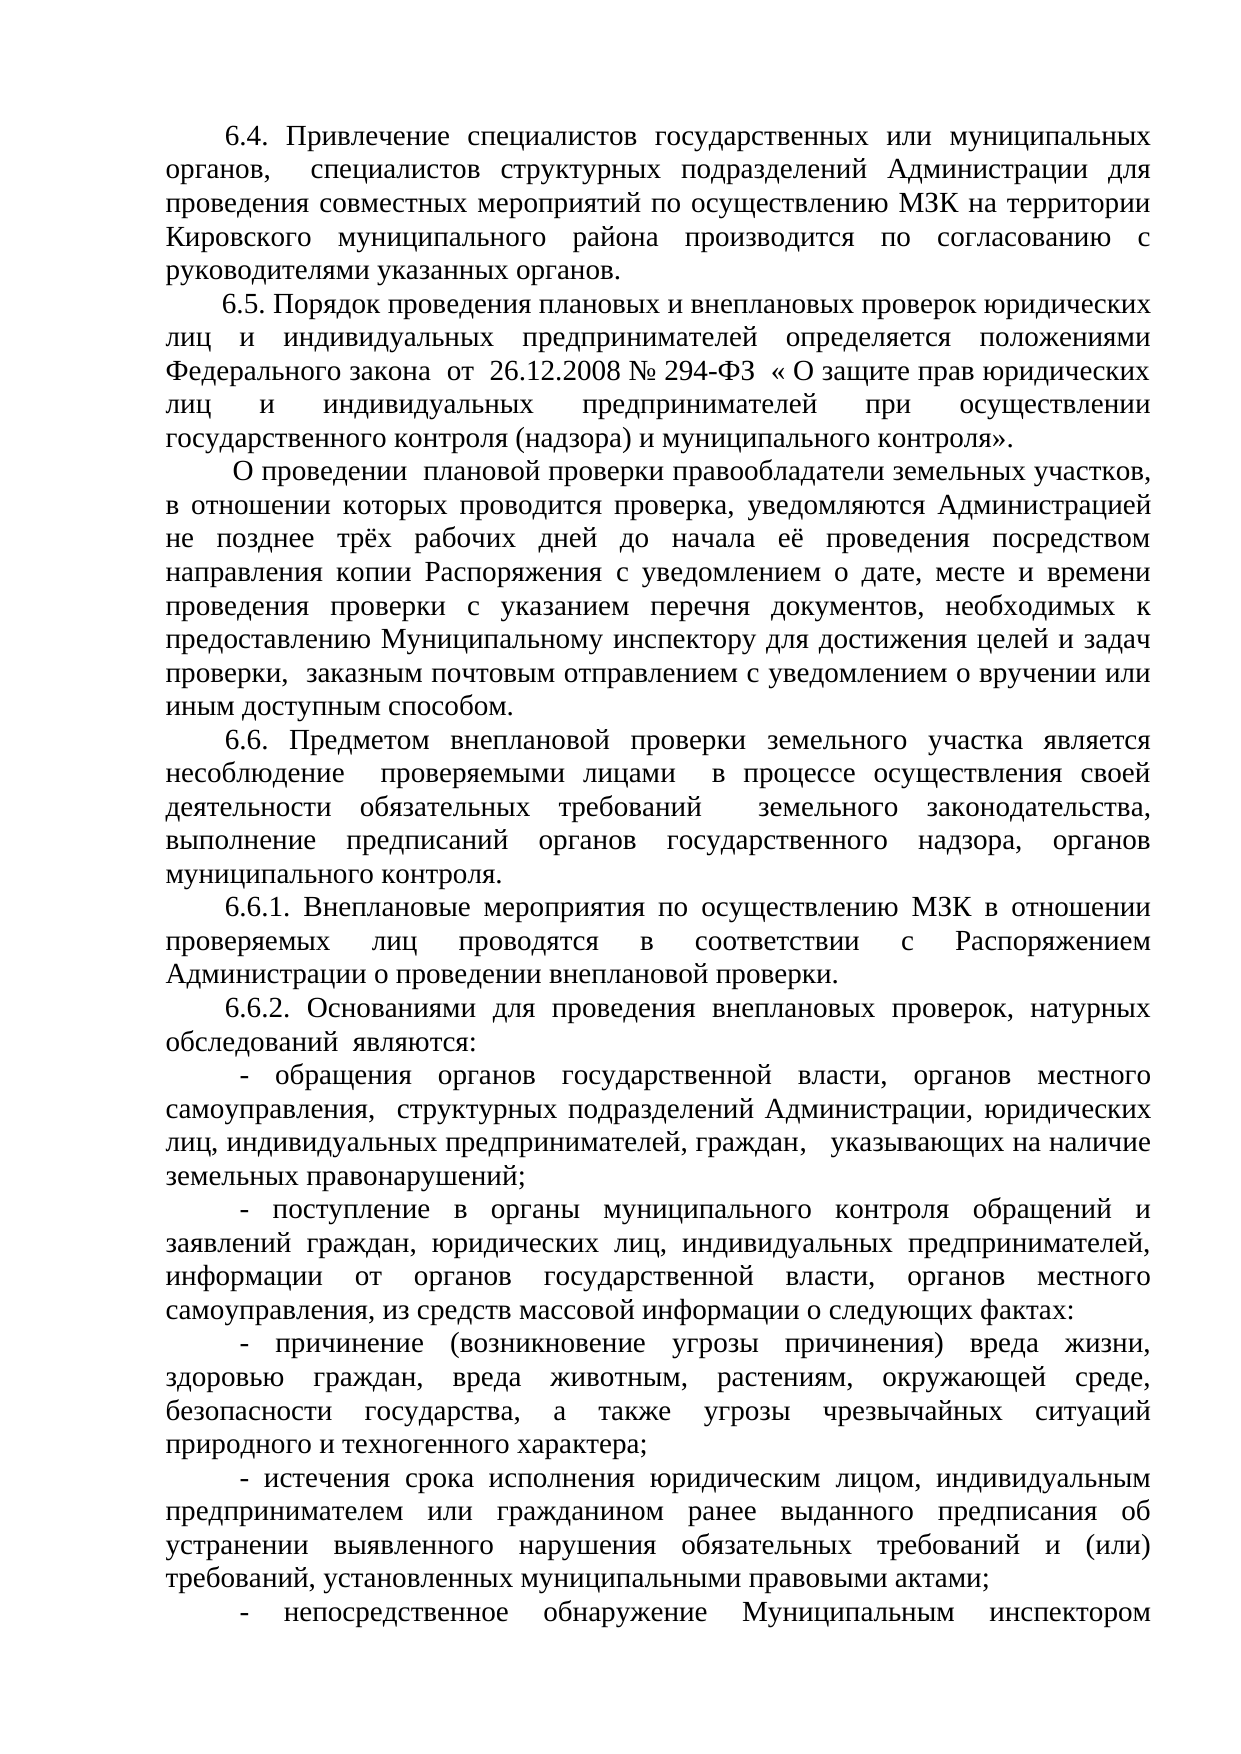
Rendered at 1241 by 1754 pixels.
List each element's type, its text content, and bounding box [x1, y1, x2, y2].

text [165, 1594, 1152, 1627]
text - истечения срока исполнения юридическим лицом, индивидуальным предпринимателем или гражданином ранее выданного предписания об устранении выявленного нарушения обязательных требований и (или) требований, установленных муниципальными правовыми актами; [165, 1460, 1152, 1594]
text О проведении плановой проверки правообладатели земельных участков, в отношении которых проводится проверка, уведомляются Администрацией не позднее трёх рабочих дней до начала её проведения посредством направления копии Распоряжения с уведомлением о дате, месте и времени проведения проверки с указанием перечня документов, необходимых к предоставлению Муниципальному инспектору для достижения целей и задач проверки, заказным почтовым отправлением с уведомлением о вручении или иным доступным способом. [165, 453, 1152, 722]
text - причинение (возникновение угрозы причинения) вреда жизни, здоровью граждан, вреда животным, растениям, окружающей среде, безопасности государства, а также угрозы чрезвычайных ситуаций природного и техногенного характера; [165, 1326, 1152, 1460]
text 6.4. Привлечение специалистов государственных или муниципальных органов, специалистов структурных подразделений Администрации для проведения совместных мероприятий по осуществлению МЗК на территории Кировского муниципального района производится по согласованию с руководителями указанных органов. [165, 118, 1152, 286]
text 6.6.1. Внеплановые мероприятия по осуществлению МЗК в отношении проверяемых лиц проводятся в соответствии с Распоряжением Администрации о проведении внеплановой проверки. [165, 889, 1152, 990]
text - обращения органов государственной власти, органов местного самоуправления, структурных подразделений Администрации, юридических лиц, индивидуальных предпринимателей, граждан, указывающих на наличие земельных правонарушений; [165, 1057, 1152, 1191]
text 6.6. Предметом внеплановой проверки земельного участка является несоблюдение проверяемыми лицами в процессе осуществления своей деятельности обязательных требований земельного законодательства, выполнение предписаний органов государственного надзора, органов муниципального контроля. [165, 722, 1152, 889]
text 6.5. Порядок проведения плановых и внеплановых проверок юридических лиц и индивидуальных предпринимателей определяется положениями Федерального закона от 26.12.2008 № 294-ФЗ « О защите прав юридических лиц и индивидуальных предпринимателей при осуществлении государственного контроля (надзора) и муниципального контроля». [165, 286, 1152, 453]
text - поступление в органы муниципального контроля обращений и заявлений граждан, юридических лиц, индивидуальных предпринимателей, информации от органов государственной власти, органов местного самоуправления, из средств массовой информации о следующих фактах: [165, 1191, 1152, 1326]
text 6.6.2. Основаниями для проведения внеплановых проверок, натурных обследований являются: [165, 990, 1152, 1057]
